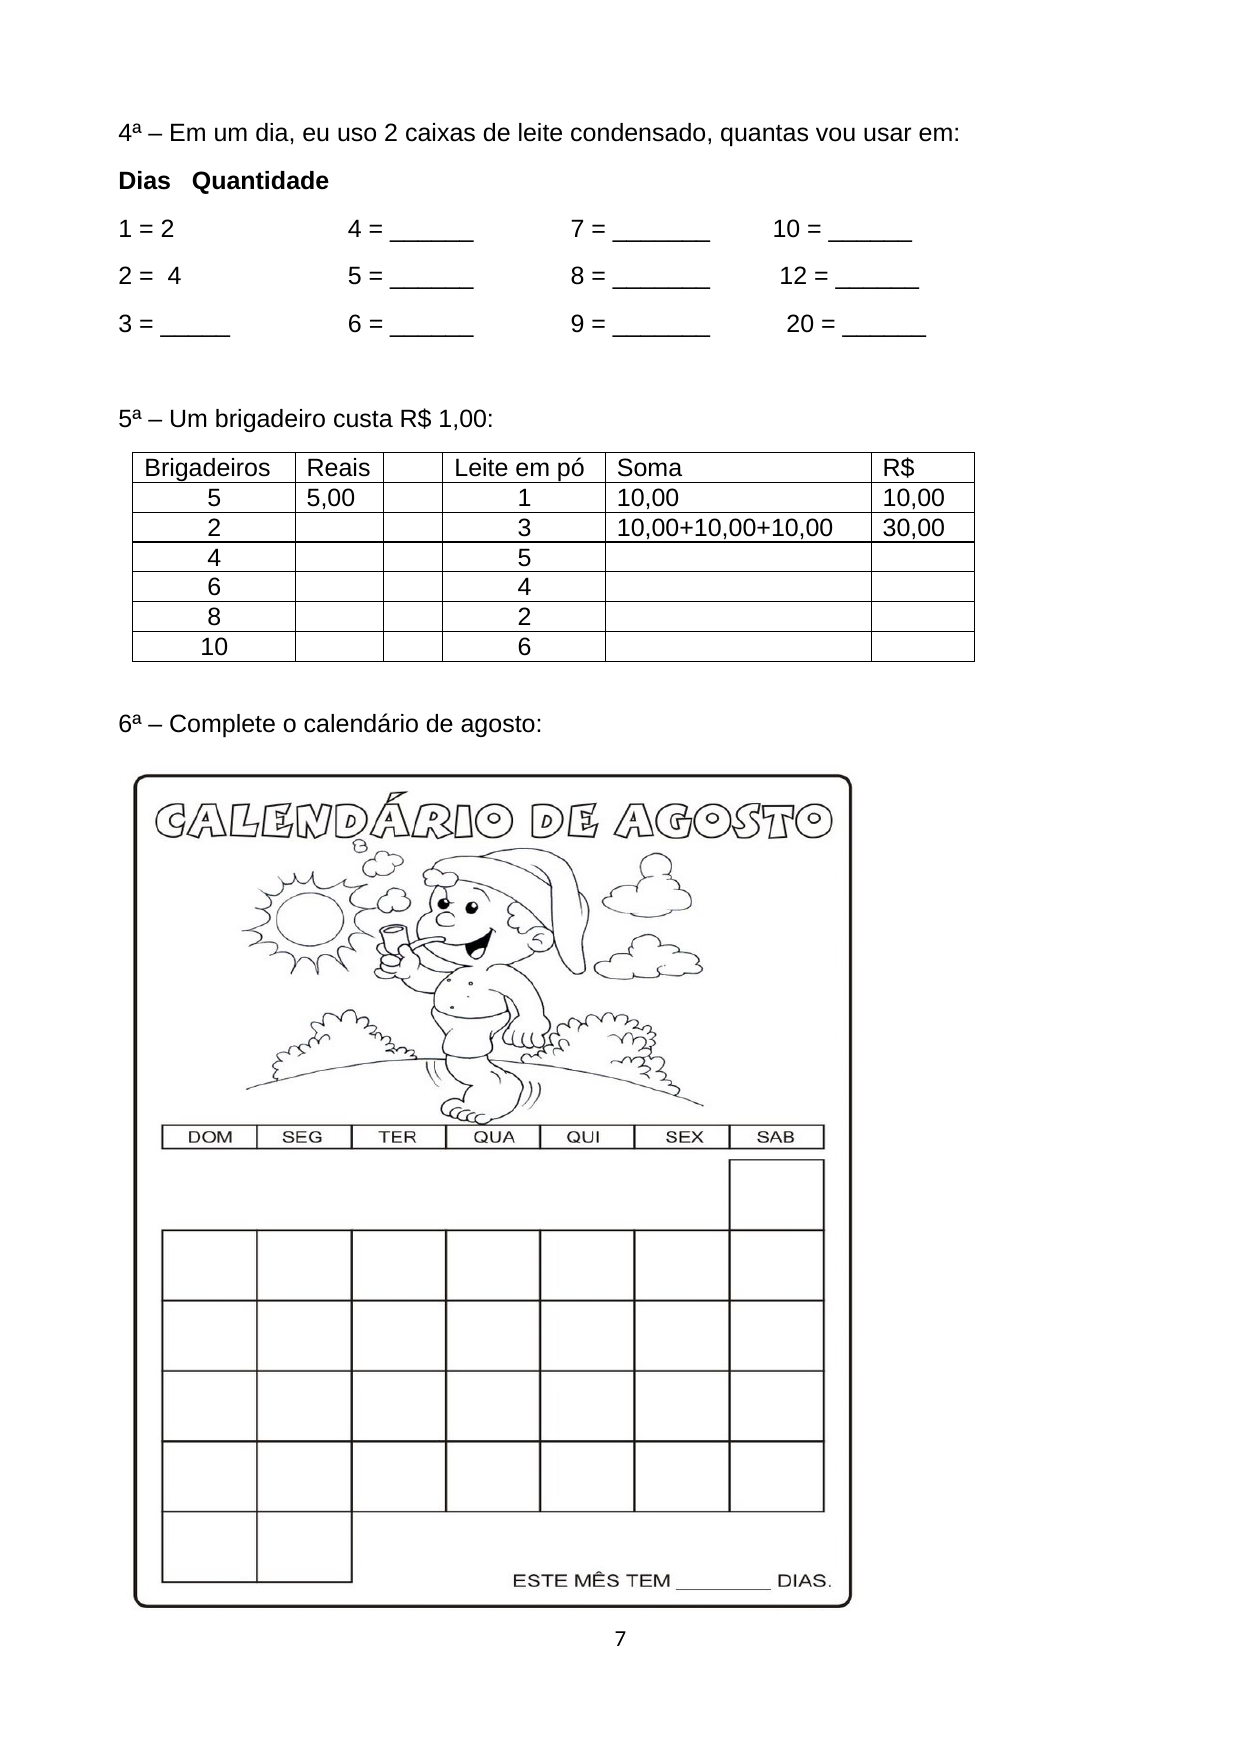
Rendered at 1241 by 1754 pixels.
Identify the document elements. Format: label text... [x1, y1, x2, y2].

text 3 = _____ 6 = ______ 9 = _______ 20 = ______ [118, 309, 1122, 338]
table_cell 2 [443, 602, 605, 631]
table_cell [296, 572, 383, 601]
table_cell 6 [133, 572, 295, 601]
table_cell 3 [443, 513, 605, 541]
text 1 = 2 4 = ______ 7 = _______ 10 = ______ [118, 213, 1122, 242]
table_header Leite em pó [443, 453, 605, 482]
table_cell 2 [133, 513, 295, 541]
text 5ª – Um brigadeiro custa R$ 1,00: [118, 404, 1122, 433]
table_cell [296, 632, 383, 661]
table_cell 5,00 [296, 483, 383, 512]
text 4ª – Em um dia, eu uso 2 caixas de leite condensado, quantas vou usar em: [118, 118, 1122, 147]
table_cell 6 [443, 632, 605, 661]
text 2 = 4 5 = ______ 8 = _______ 12 = ______ [118, 261, 1122, 290]
table_header [384, 453, 442, 482]
table_cell [872, 543, 974, 571]
table_cell [384, 572, 442, 601]
table_cell [296, 543, 383, 571]
table_cell [872, 632, 974, 661]
table_cell 4 [443, 572, 605, 601]
table_cell [606, 572, 871, 601]
table_cell 5 [443, 543, 605, 571]
table_cell [384, 632, 442, 661]
table_cell [872, 572, 974, 601]
table_header Reais [296, 453, 383, 482]
table_cell [384, 602, 442, 631]
table_cell [606, 543, 871, 571]
table_cell [296, 513, 383, 541]
table_cell 4 [133, 543, 295, 571]
table_cell 1 [443, 483, 605, 512]
table_cell [384, 543, 442, 571]
text 6ª – Complete o calendário de agosto: [118, 709, 1122, 738]
table_header R$ [872, 453, 974, 482]
table_cell 10,00+10,00+10,00 [606, 513, 871, 541]
table_header Soma [606, 453, 871, 482]
table_cell [872, 602, 974, 631]
picture [118, 757, 877, 1611]
table_cell 10 [133, 632, 295, 661]
table_cell 10,00 [606, 483, 871, 512]
table_cell [384, 483, 442, 512]
table_cell 8 [133, 602, 295, 631]
table_cell 5 [133, 483, 295, 512]
table_cell [296, 602, 383, 631]
table_cell [606, 602, 871, 631]
table_cell 30,00 [872, 513, 974, 541]
table_header Brigadeiros [133, 453, 295, 482]
text Dias Quantidade [118, 166, 1122, 194]
table_cell [606, 632, 871, 661]
table_cell 10,00 [872, 483, 974, 512]
table_cell [384, 513, 442, 541]
